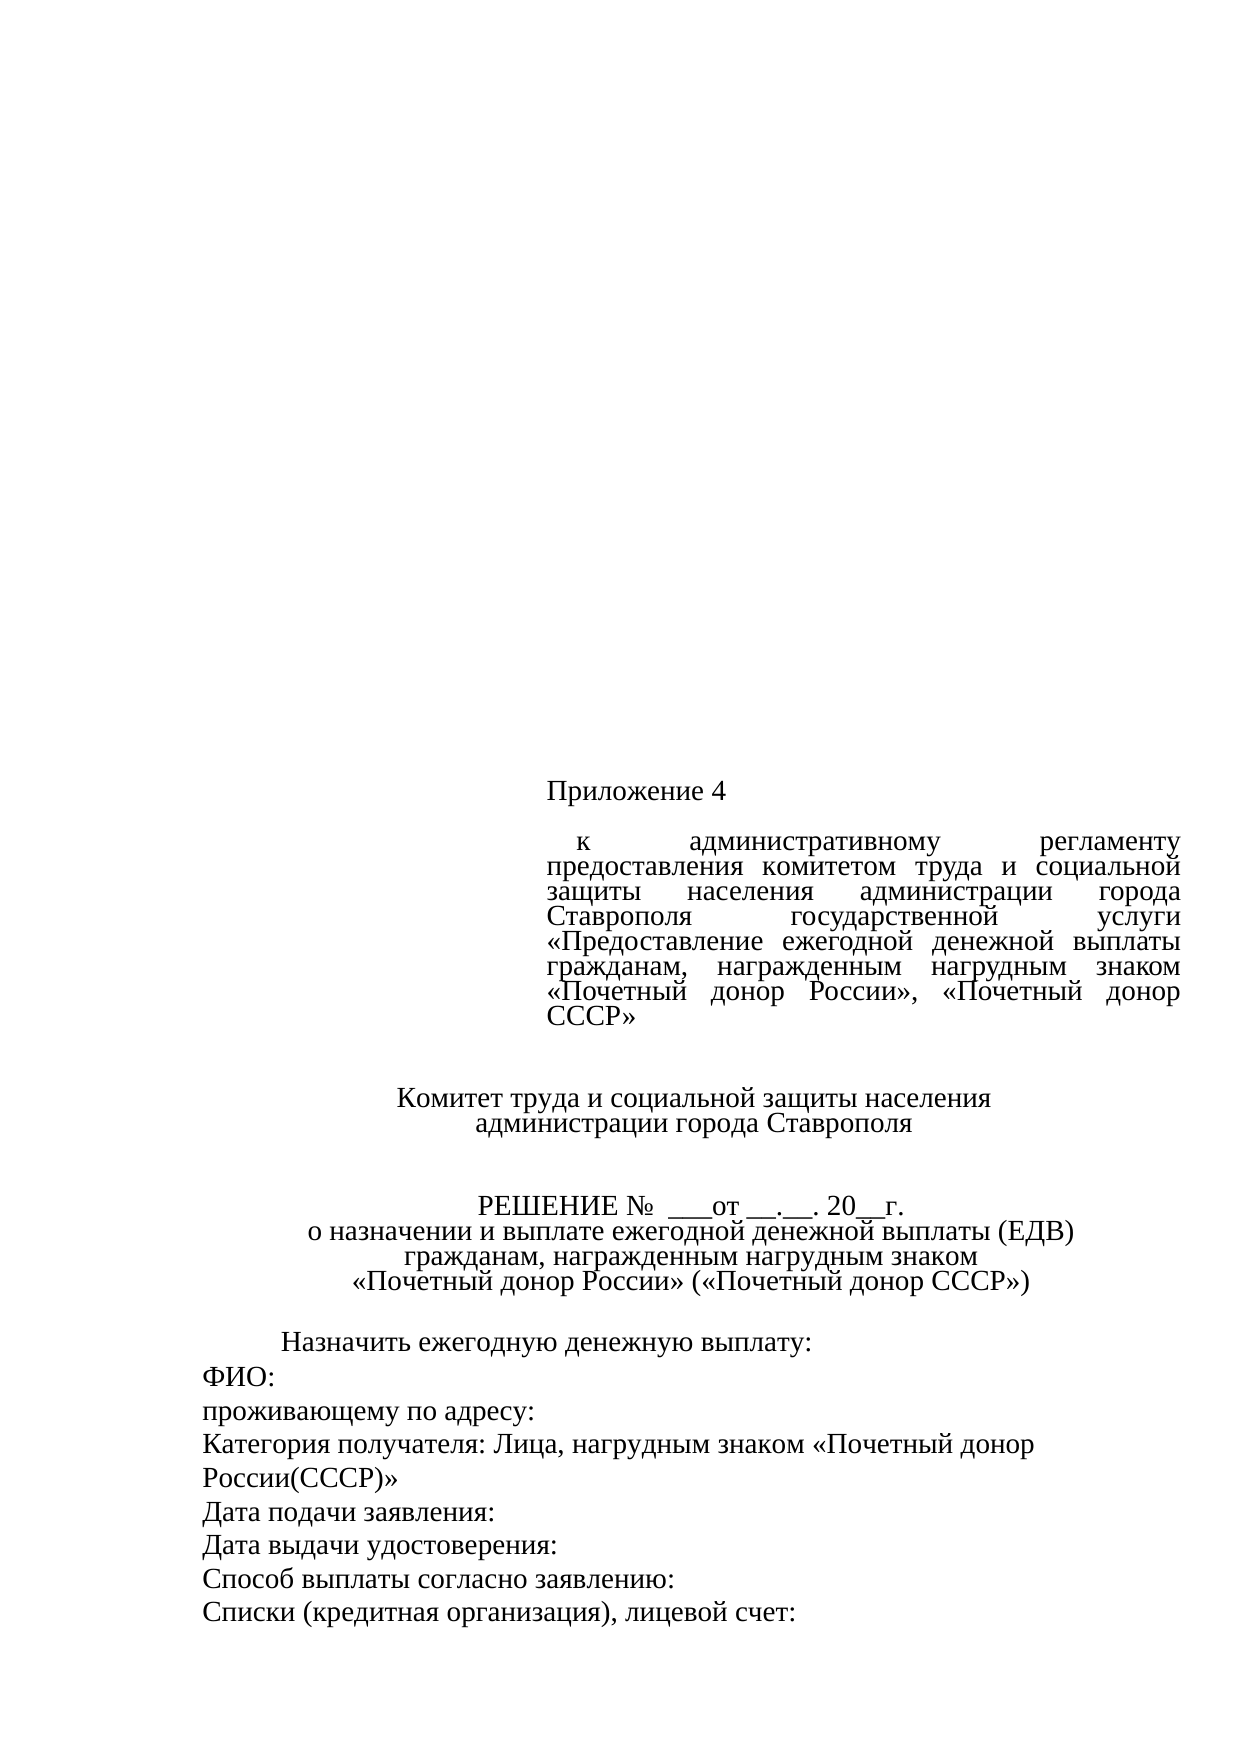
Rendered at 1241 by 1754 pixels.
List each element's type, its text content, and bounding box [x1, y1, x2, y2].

table_header [196, 1195, 1181, 1628]
text администрации города Ставрополя [207, 1113, 1181, 1138]
text Приложение 4 [546, 780, 1180, 805]
list к административному регламенту предоставления комитетом труда и социальной защиты населения администрации города Ставрополя государственной услуги «Предоставление ежегодной денежной выплаты гражданам, награжденным нагрудным знаком «Почетный донор России», «Почетный донор СССР» [546, 830, 1181, 1030]
text Комитет труда и социальной защиты населения [207, 1088, 1181, 1113]
